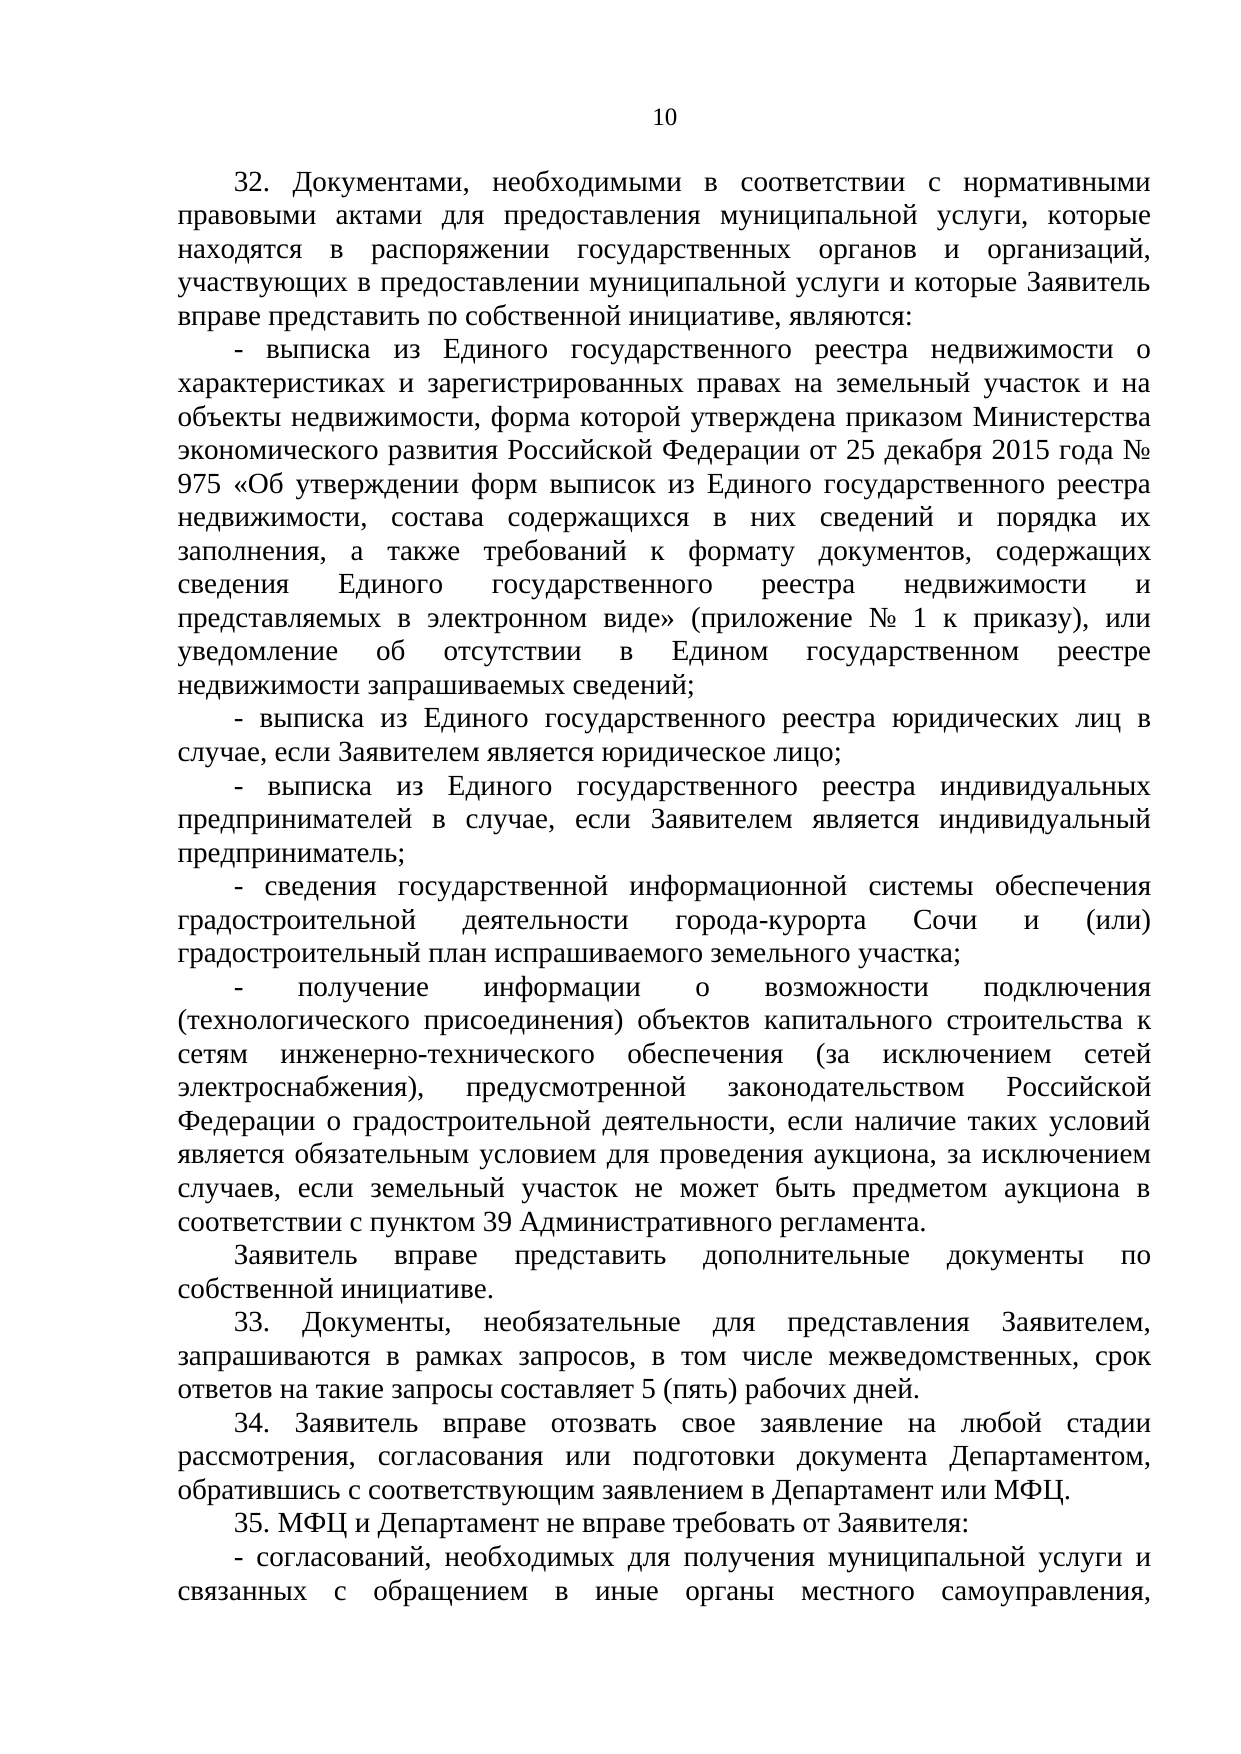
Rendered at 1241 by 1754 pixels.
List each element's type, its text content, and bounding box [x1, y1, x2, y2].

text - выписка из Единого государственного реестра индивидуальных предпринимателей в случае, если Заявителем является индивидуальный предприниматель; [177, 768, 1152, 868]
text 35. МФЦ и Департамент не вправе требовать от Заявителя: [177, 1506, 1152, 1539]
text - получение информации о возможности подключения (технологического присоединения) объектов капитального строительства к сетям инженерно-технического обеспечения (за исключением сетей электроснабжения), предусмотренной законодательством Российской Федерации о градостроительной деятельности, если наличие таких условий является обязательным условием для проведения аукциона, за исключением случаев, если земельный участок не может быть предметом аукциона в соответствии с пунктом 39 Административного регламента. [177, 969, 1152, 1237]
text 33. Документы, необязательные для представления Заявителем, запрашиваются в рамках запросов, в том числе межведомственных, срок ответов на такие запросы составляет 5 (пять) рабочих дней. [177, 1304, 1152, 1405]
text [177, 1539, 1152, 1606]
text 32. Документами, необходимыми в соответствии с нормативными правовыми актами для предоставления муниципальной услуги, которые находятся в распоряжении государственных органов и организаций, участвующих в предоставлении муниципальной услуги и которые Заявитель вправе представить по собственной инициативе, являются: [177, 164, 1152, 332]
text Заявитель вправе представить дополнительные документы по собственной инициативе. [177, 1237, 1152, 1304]
text - сведения государственной информационной системы обеспечения градостроительной деятельности города-курорта Сочи и (или) градостроительный план испрашиваемого земельного участка; [177, 868, 1152, 969]
text - выписка из Единого государственного реестра недвижимости о характеристиках и зарегистрированных правах на земельный участок и на объекты недвижимости, форма которой утверждена приказом Министерства экономического развития Российской Федерации от 25 декабря 2015 года № 975 «Об утверждении форм выписок из Единого государственного реестра недвижимости, состава содержащихся в них сведений и порядка их заполнения, а также требований к формату документов, содержащих сведения Единого государственного реестра недвижимости и представляемых в электронном виде» (приложение № 1 к приказу), или уведомление об отсутствии в Едином государственном реестре недвижимости запрашиваемых сведений; [177, 332, 1152, 701]
text - выписка из Единого государственного реестра юридических лиц в случае, если Заявителем является юридическое лицо; [177, 701, 1152, 768]
text 34. Заявитель вправе отозвать свое заявление на любой стадии рассмотрения, согласования или подготовки документа Департаментом, обратившись с соответствующим заявлением в Департамент или МФЦ. [177, 1405, 1152, 1506]
